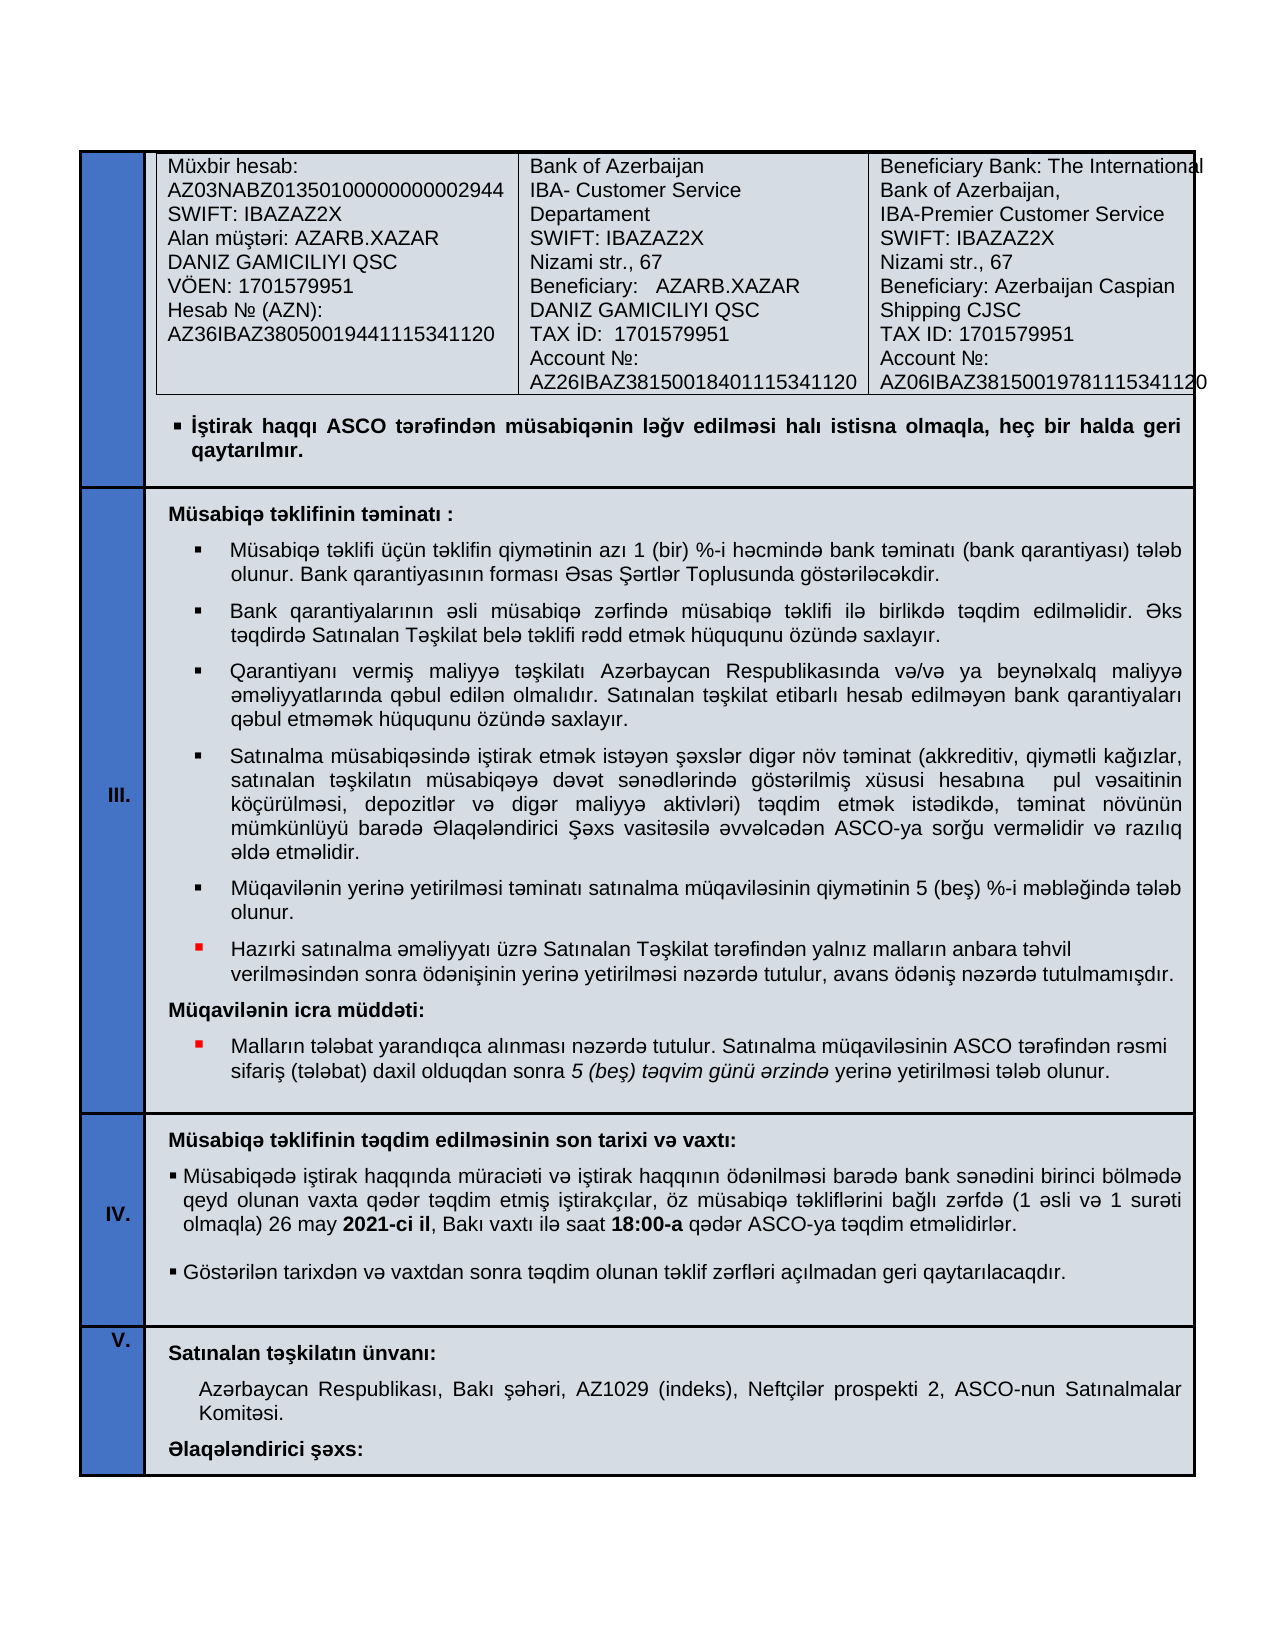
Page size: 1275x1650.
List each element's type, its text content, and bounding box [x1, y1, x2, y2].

table_cell [82, 153, 143, 486]
table_cell [82, 489, 143, 1112]
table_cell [146, 1328, 1193, 1474]
table_cell [82, 1115, 143, 1325]
table_cell [82, 1328, 143, 1474]
table_cell Müsabiqə təklifinin təqdim edilməsinin son tarixi və vaxtı: Müsabiqədə iştirak haqqında müraciəti və iştirak haqqının ödənilməsi barədə bank sənədini birinci bölmədə qeyd olunan vaxta qədər təqdim etmiş iştirakçılar, öz müsabiqə təkliflərini bağlı zərfdə (1 əsli və 1 surəti olmaqla) 26 may 2021-ci il, Bakı vaxtı ilə saat 18:00-a qədər ASCO-ya təqdim etməlidirlər. Göstərilən tarixdən və vaxtdan sonra təqdim olunan təklif zərfləri açılmadan geri qaytarılacaqdır. [146, 1115, 1193, 1325]
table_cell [146, 153, 1193, 486]
table_cell Müsabiqə təklifinin təminatı : Müsabiqə təklifi üçün təklifin qiymətinin azı 1 (bir) %-i həcmində bank təminatı (bank qarantiyası) tələb olunur. Bank qarantiyasının forması Əsas Şərtlər Toplusunda göstəriləcəkdir. Bank qarantiyalarının əsli müsabiqə zərfində müsabiqə təklifi ilə birlikdə təqdim edilməlidir. Əks təqdirdə Satınalan Təşkilat belə təklifi rədd etmək hüququnu özündə saxlayır. Qarantiyanı vermiş maliyyə təşkilatı Azərbaycan Respublikasında və/və ya beynəlxalq maliyyə əməliyyatlarında qəbul edilən olmalıdır. Satınalan təşkilat etibarlı hesab edilməyən bank qarantiyaları qəbul etməmək hüququnu özündə saxlayır. Satınalma müsabiqəsində iştirak etmək istəyən şəxslər digər növ təminat (akkreditiv, qiymətli kağızlar, satınalan təşkilatın müsabiqəyə dəvət sənədlərində göstərilmiş xüsusi hesabına pul vəsaitinin köçürülməsi, depozitlər və digər maliyyə aktivləri) təqdim etmək istədikdə, təminat növünün mümkünlüyü barədə Əlaqələndirici Şəxs vasitəsilə əvvəlcədən ASCO-ya sorğu verməlidir və razılıq əldə etməlidir. Müqavilənin yerinə yetirilməsi təminatı satınalma müqaviləsinin qiymətinin 5 (beş) %-i məbləğində tələb olunur. Hazırki satınalma əməliyyatı üzrə Satınalan Təşkilat tərəfindən yalnız malların anbara təhvil verilməsindən sonra ödənişinin yerinə yetirilməsi nəzərdə tutulur, avans ödəniş nəzərdə tutulmamışdır. Müqavilənin icra müddəti: Malların tələbat yarandıqca alınması nəzərdə tutulur. Satınalma müqaviləsinin ASCO tərəfindən rəsmi sifariş (tələbat) daxil olduqdan sonra 5 (beş) təqvim günü ərzində yerinə yetirilməsi tələb olunur. [146, 489, 1193, 1112]
